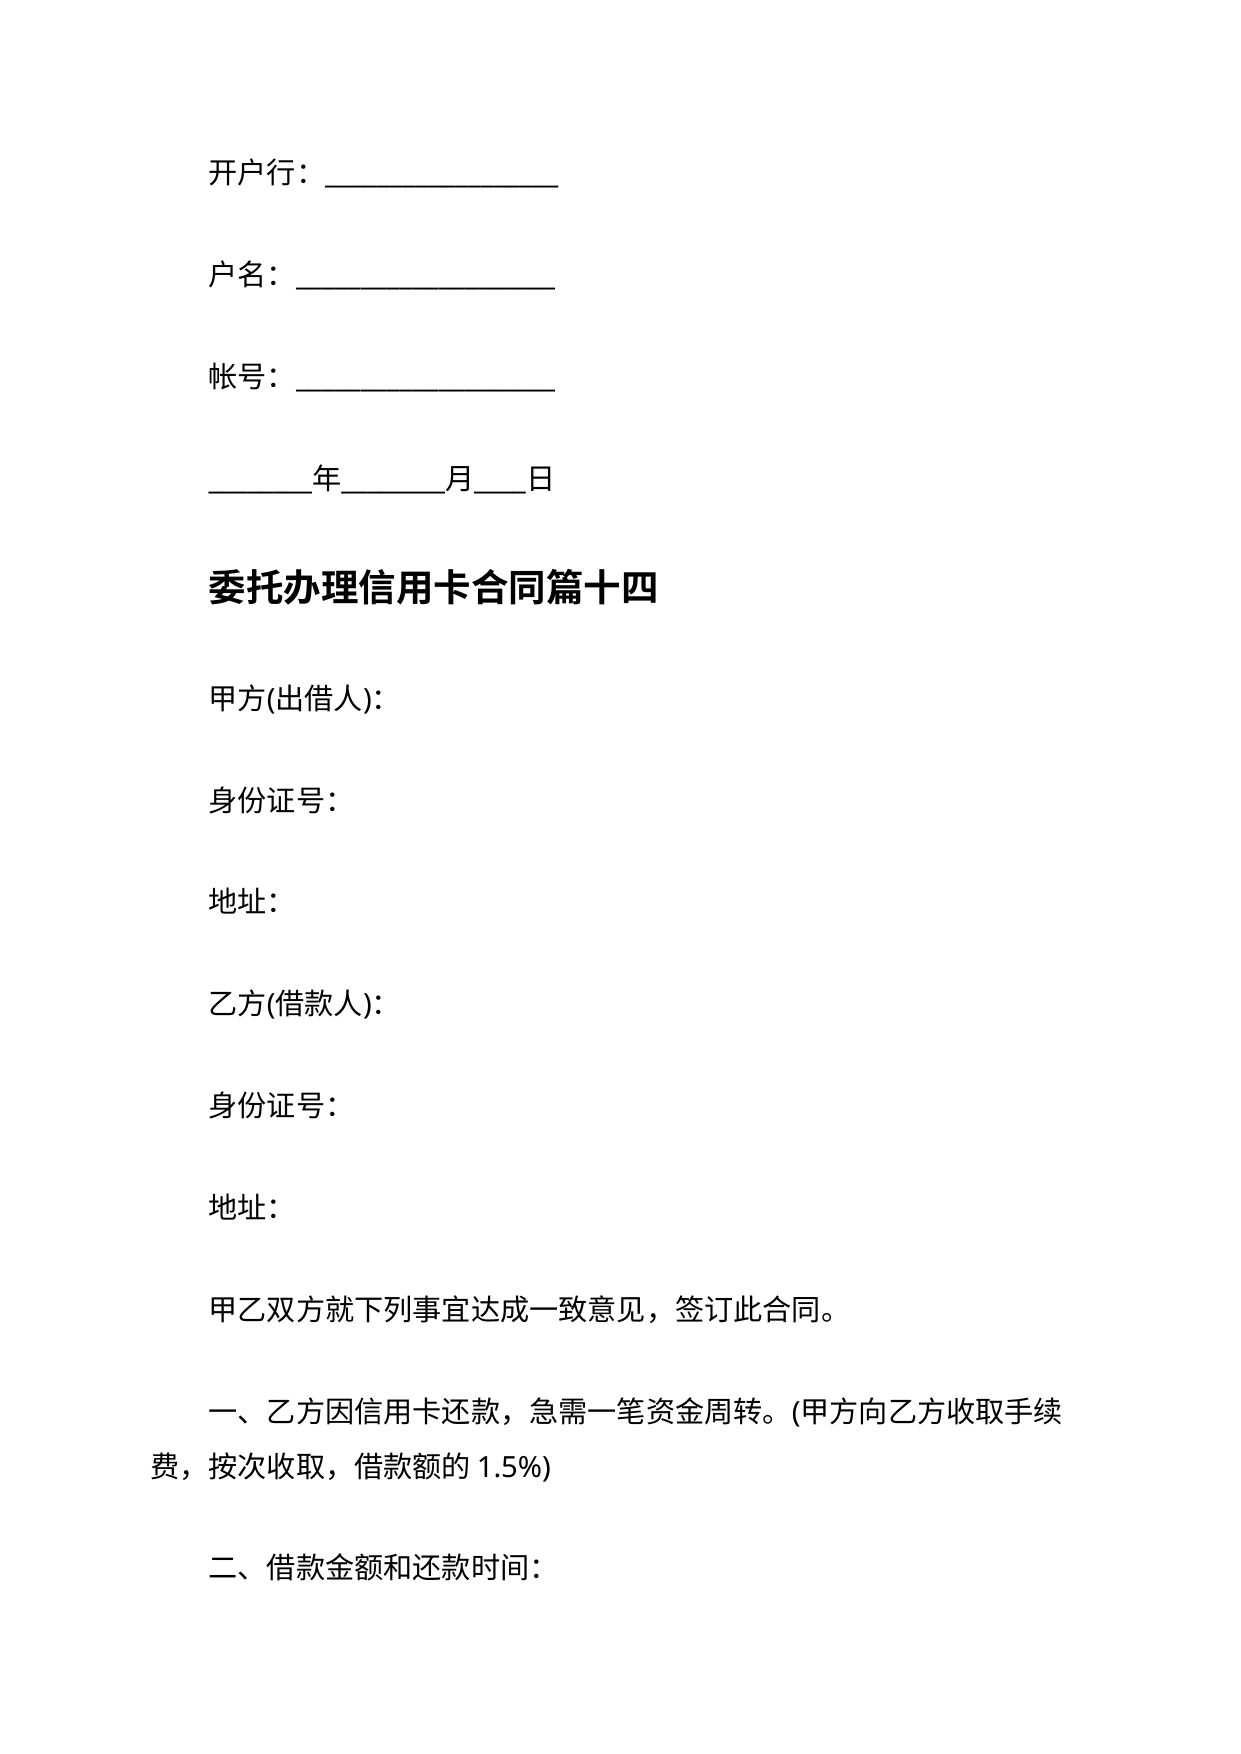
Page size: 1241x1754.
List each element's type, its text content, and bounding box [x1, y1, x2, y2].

text 乙方(借款人)： [150, 981, 1090, 1023]
text 户名：____________________ [150, 252, 1090, 294]
text 甲方(出借人)： [150, 675, 1090, 718]
text 地址： [150, 879, 1090, 921]
text 地址： [150, 1184, 1090, 1227]
text 甲乙双方就下列事宜达成一致意见，签订此合同。 [150, 1286, 1090, 1329]
text 一、乙方因信用卡还款，急需一笔资金周转。(甲方向乙方收取手续费，按次收取，借款额的1.5%) [150, 1388, 1090, 1486]
text 帐号：____________________ [150, 354, 1090, 396]
text ________年________月____日 [150, 456, 1090, 498]
text 身份证号： [150, 1083, 1090, 1125]
text 身份证号： [150, 777, 1090, 819]
text 开户行：__________________ [150, 150, 1090, 192]
text 委托办理信用卡合同篇十四 [150, 558, 1090, 612]
text 二、借款金额和还款时间： [150, 1545, 1090, 1587]
